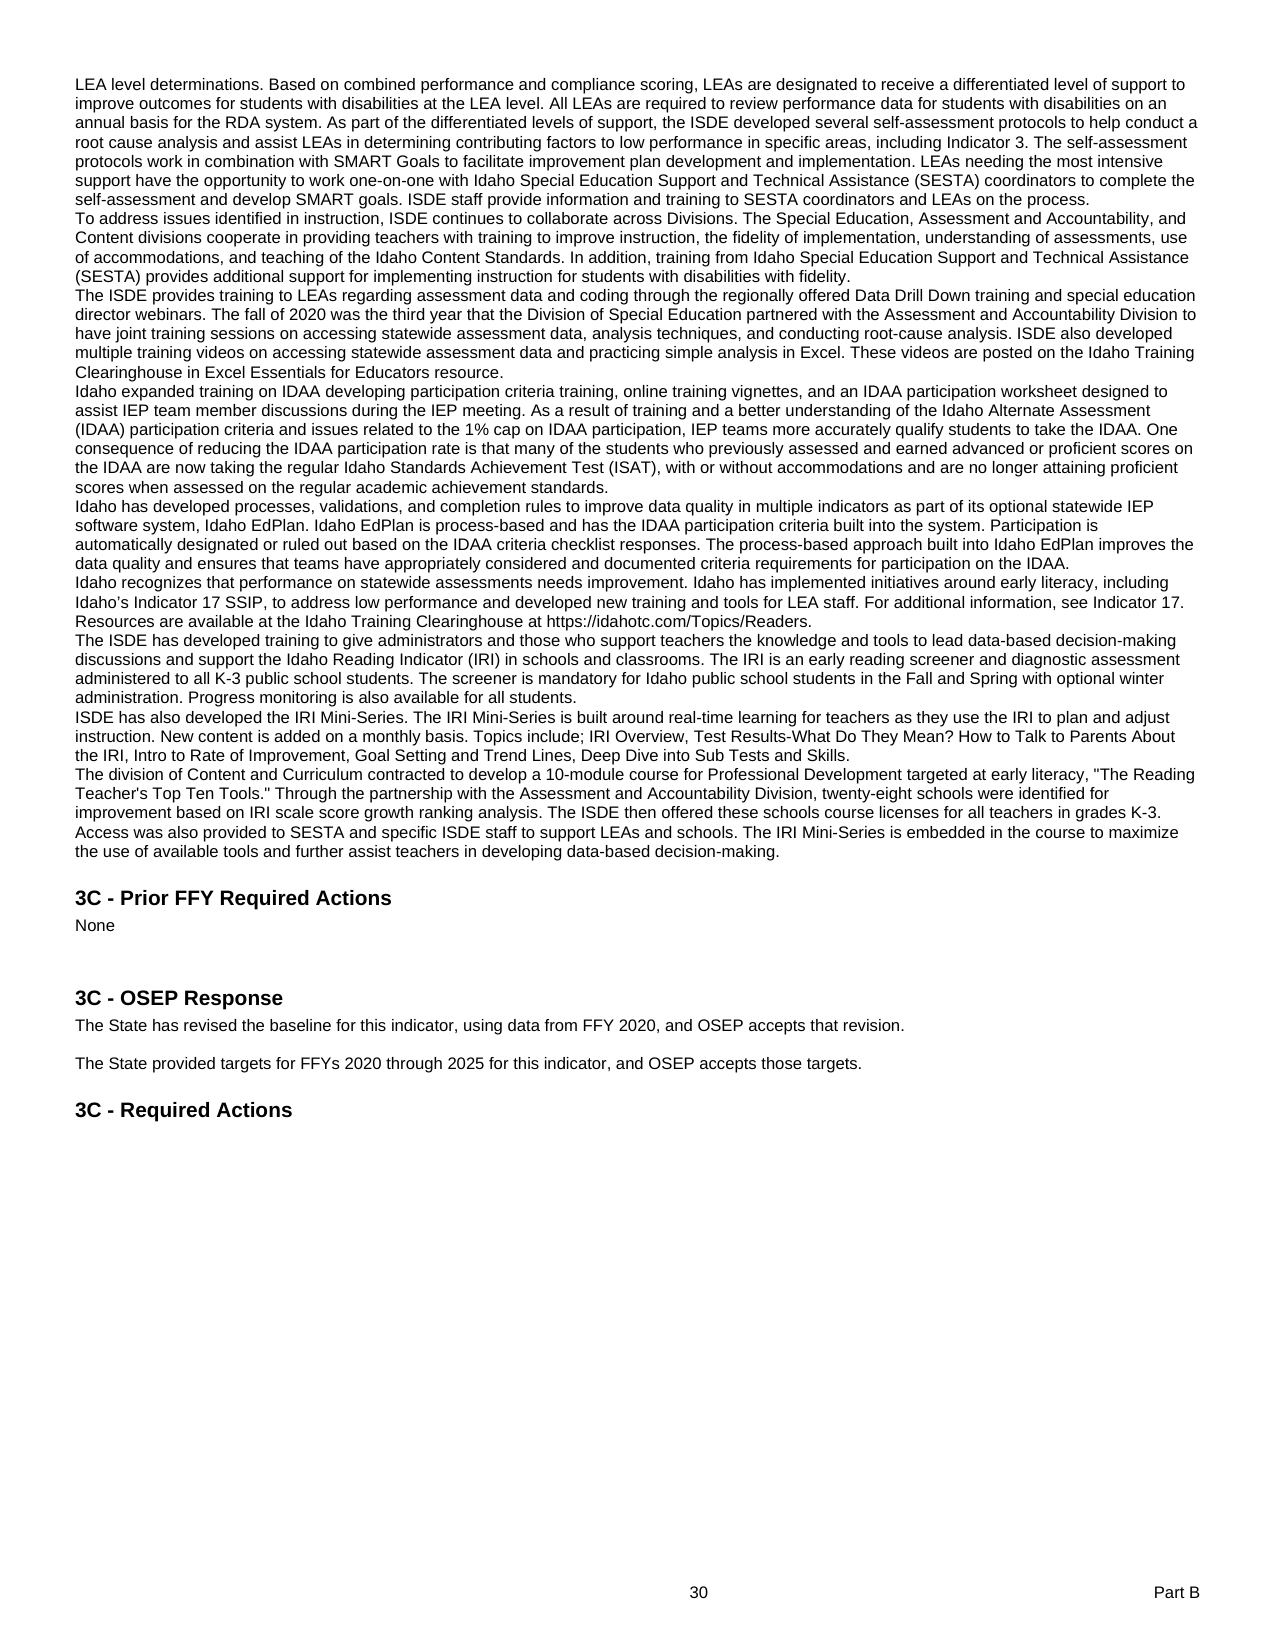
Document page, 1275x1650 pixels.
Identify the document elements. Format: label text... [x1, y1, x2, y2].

subtitle 3C - Prior FFY Required Actions [75, 886, 1200, 910]
subtitle 3C - OSEP Response [75, 986, 1200, 1009]
text None [75, 916, 1200, 935]
subtitle 3C - Required Actions [75, 1098, 1200, 1122]
text The State has revised the baseline for this indicator, using data from FFY 2020, and OSEP accepts that revision. The State provided targets for FFYs 2020 through 2025 for this indicator, and OSEP accepts those targets. [75, 1016, 1200, 1073]
